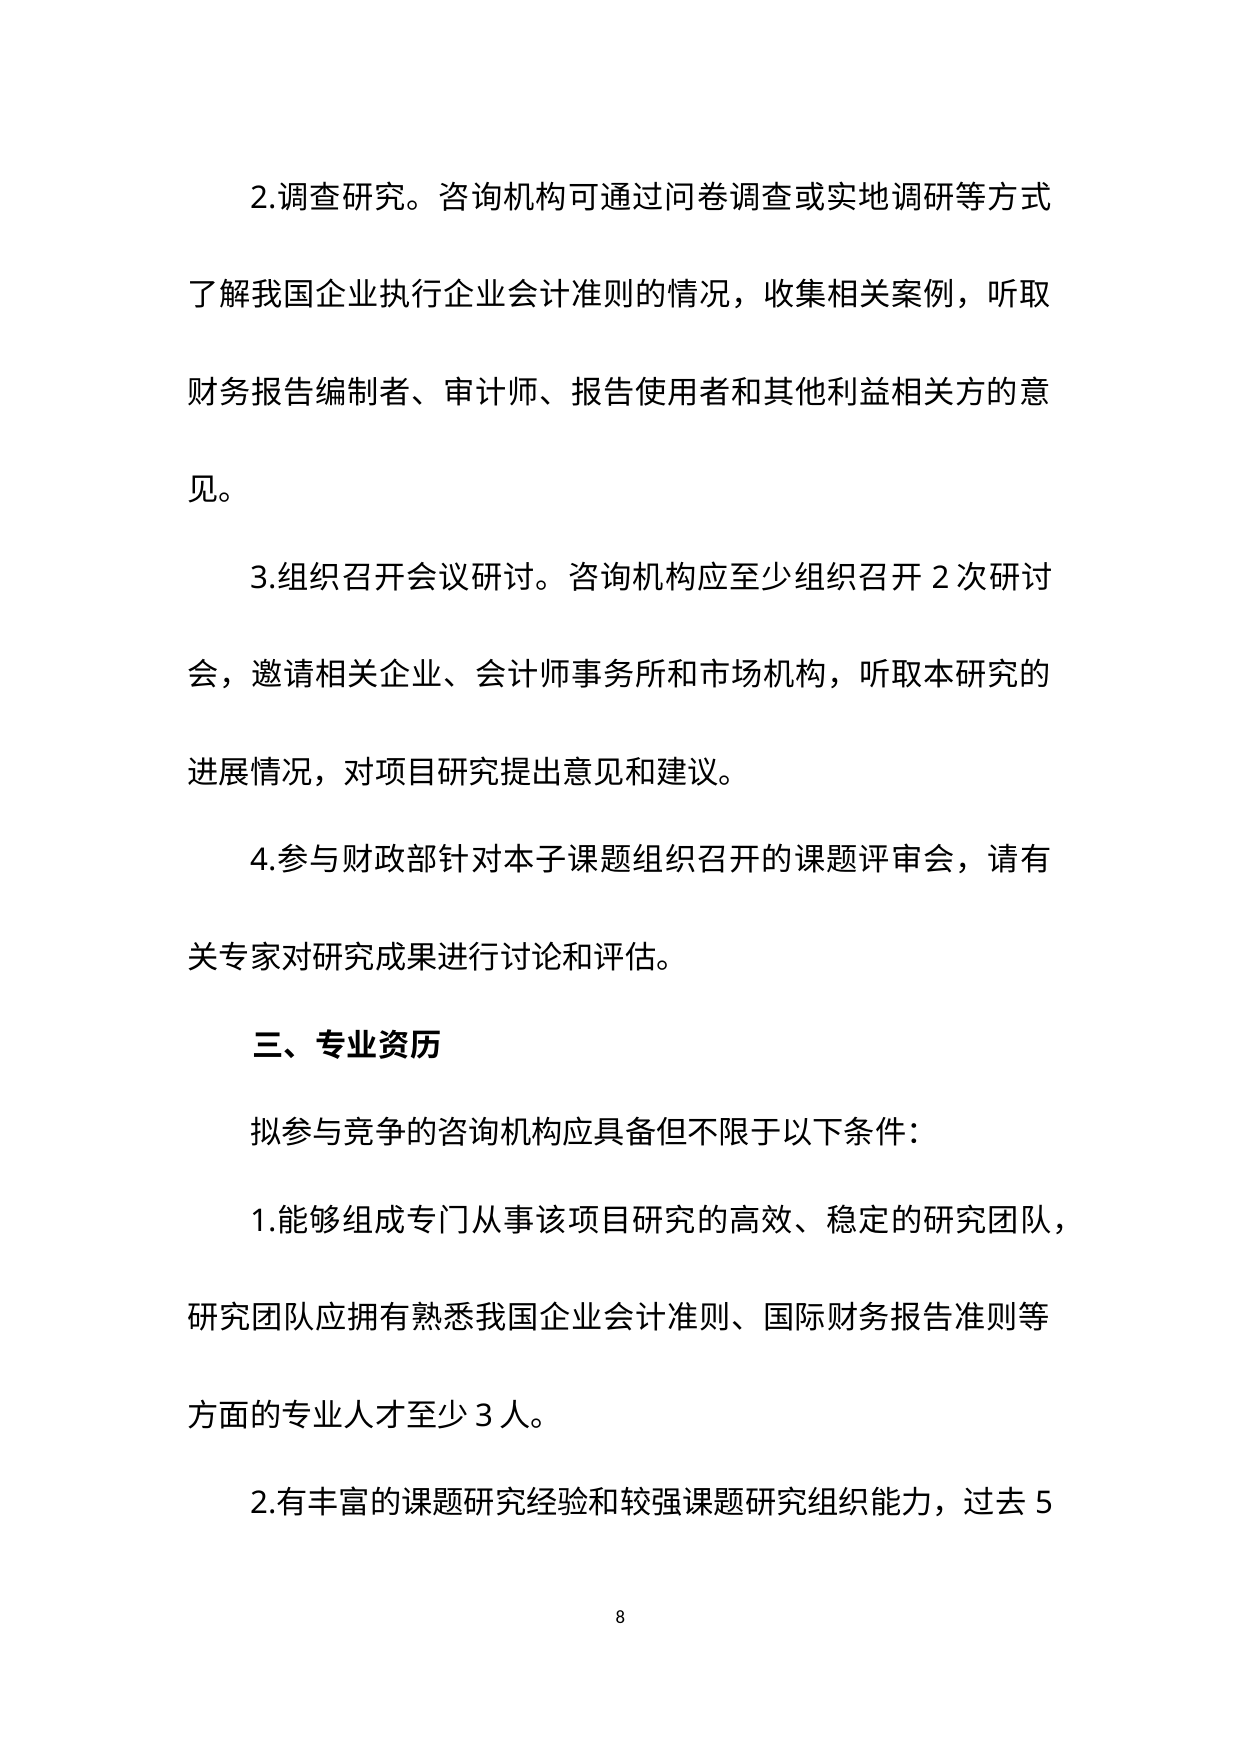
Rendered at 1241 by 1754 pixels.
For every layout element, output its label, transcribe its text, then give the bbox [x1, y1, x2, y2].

text 4.参与财政部针对本子课题组织召开的课题评审会，请有关专家对研究成果进行讨论和评估。 [187, 825, 1053, 987]
text 三、专业资历 [187, 1010, 1053, 1075]
text 1.能够组成专门从事该项目研究的高效、稳定的研究团队，研究团队应拥有熟悉我国企业会计准则、国际财务报告准则等方面的专业人才至少3人。 [187, 1185, 1053, 1445]
text 2.调查研究。咨询机构可通过问卷调查或实地调研等方式了解我国企业执行企业会计准则的情况，收集相关案例，听取财务报告编制者、审计师、报告使用者和其他利益相关方的意见。 [187, 162, 1053, 519]
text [187, 1468, 1053, 1533]
text 拟参与竞争的咨询机构应具备但不限于以下条件： [187, 1097, 1053, 1162]
text 3.组织召开会议研讨。咨询机构应至少组织召开2次研讨会，邀请相关企业、会计师事务所和市场机构，听取本研究的进展情况，对项目研究提出意见和建议。 [187, 542, 1053, 802]
